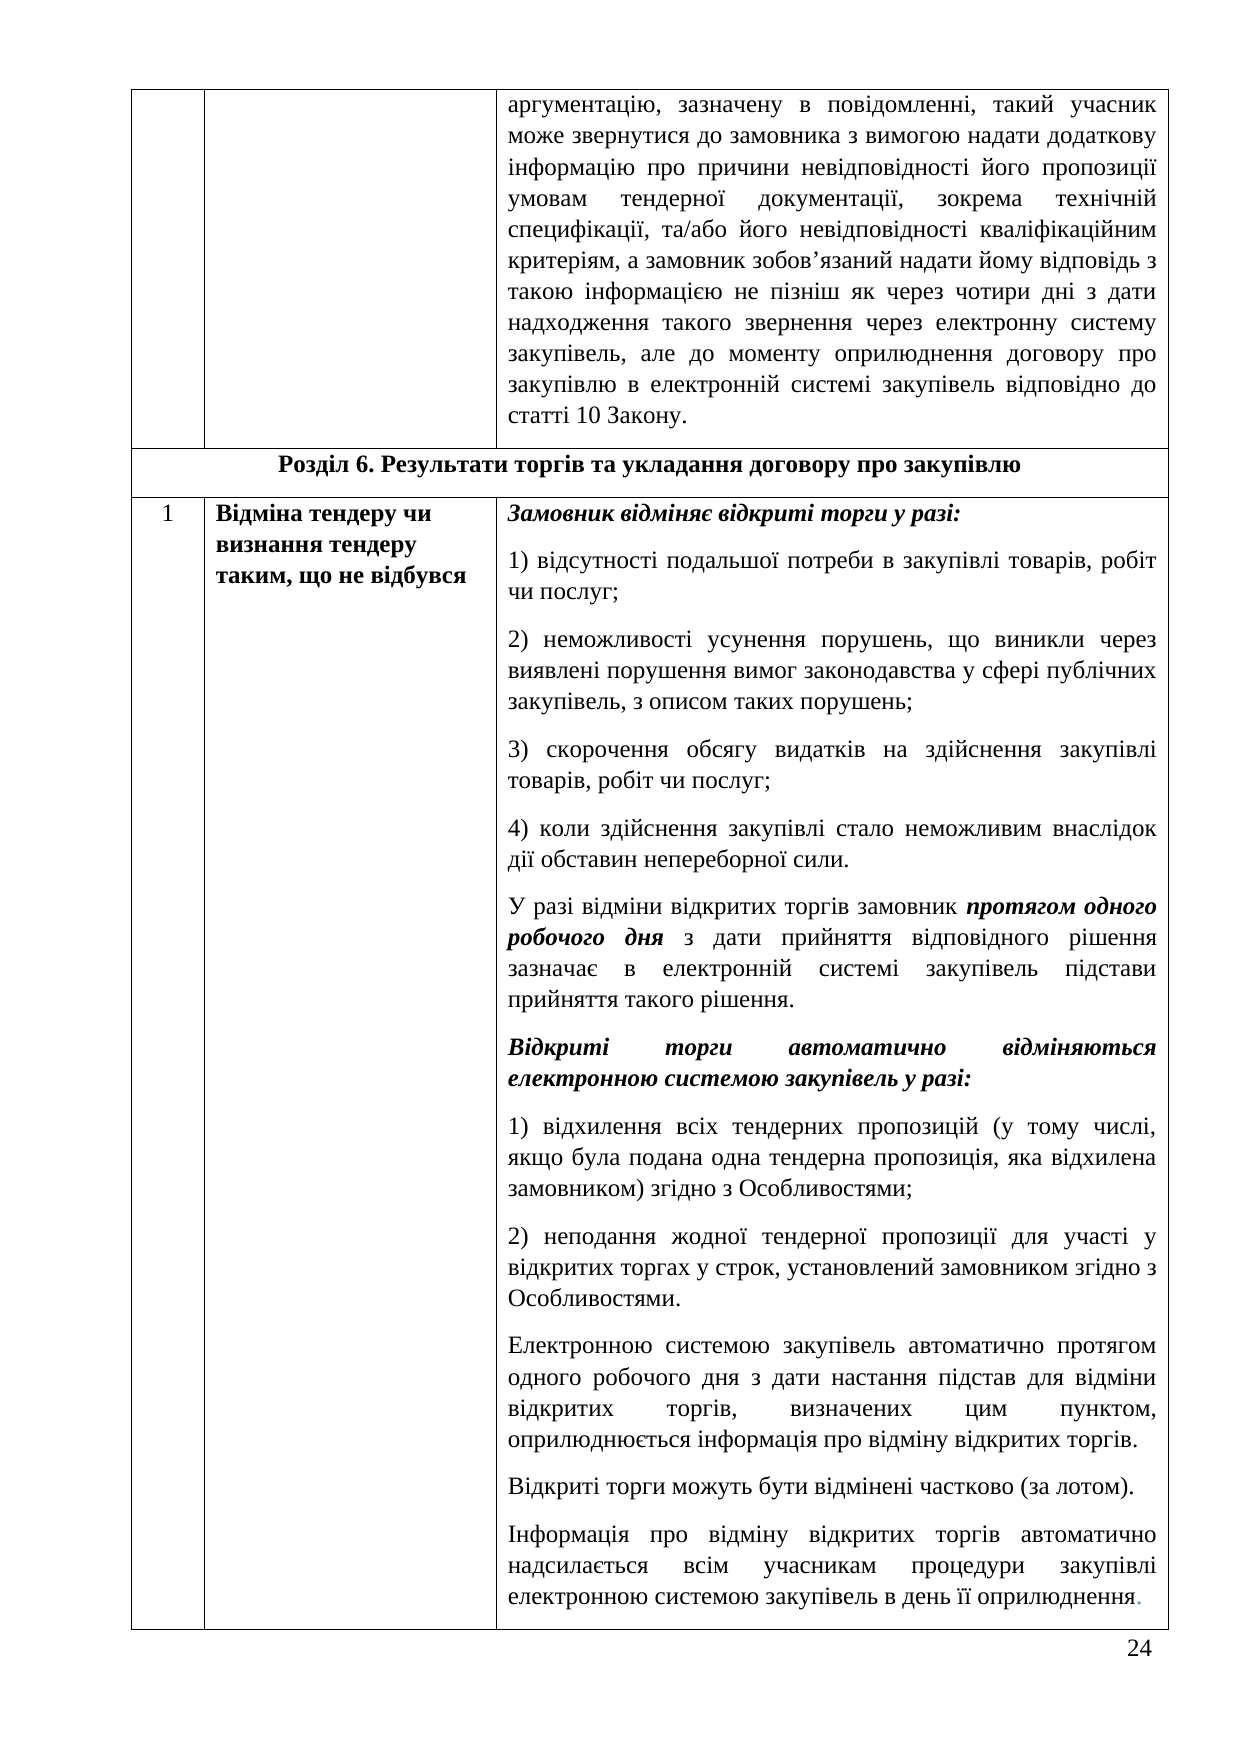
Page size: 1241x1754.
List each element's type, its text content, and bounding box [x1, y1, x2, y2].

table_cell Відміна тендеру чи визнання тендеру таким, що не відбувся [205, 498, 496, 1629]
table_cell Розділ 6. Результати торгів та укладання договору про закупівлю [132, 449, 1168, 497]
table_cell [497, 90, 1168, 447]
table_cell 3 [132, 90, 204, 447]
table_cell 1 [132, 498, 204, 1629]
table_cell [205, 90, 496, 447]
table_cell Замовник відміняє відкриті торги у разі: 1) відсутності подальшої потреби в закупівлі товарів, робіт чи послуг; 2) неможливості усунення порушень, що виникли через виявлені порушення вимог законодавства у сфері публічних закупівель, з описом таких порушень; 3) скорочення обсягу видатків на здійснення закупівлі товарів, робіт чи послуг; 4) коли здійснення закупівлі стало неможливим внаслідок дії обставин непереборної сили. У разі відміни відкритих торгів замовник протягом одного робочого дня з дати прийняття відповідного рішення зазначає в електронній системі закупівель підстави прийняття такого рішення. Відкриті торги автоматично відміняються електронною системою закупівель у разі: 1) відхилення всіх тендерних пропозицій (у тому числі, якщо була подана одна тендерна пропозиція, яка відхилена замовником) згідно з Особливостями; 2) неподання жодної тендерної пропозиції для участі у відкритих торгах у строк, установлений замовником згідно з Особливостями. Електронною системою закупівель автоматично протягом одного робочого дня з дати настання підстав для відміни відкритих торгів, визначених цим пунктом, оприлюднюється інформація про відміну відкритих торгів. Відкриті торги можуть бути відмінені частково (за лотом). Інформація про відміну відкритих торгів автоматично надсилається всім учасникам процедури закупівлі електронною системою закупівель в день її оприлюднення. [497, 498, 1168, 1629]
